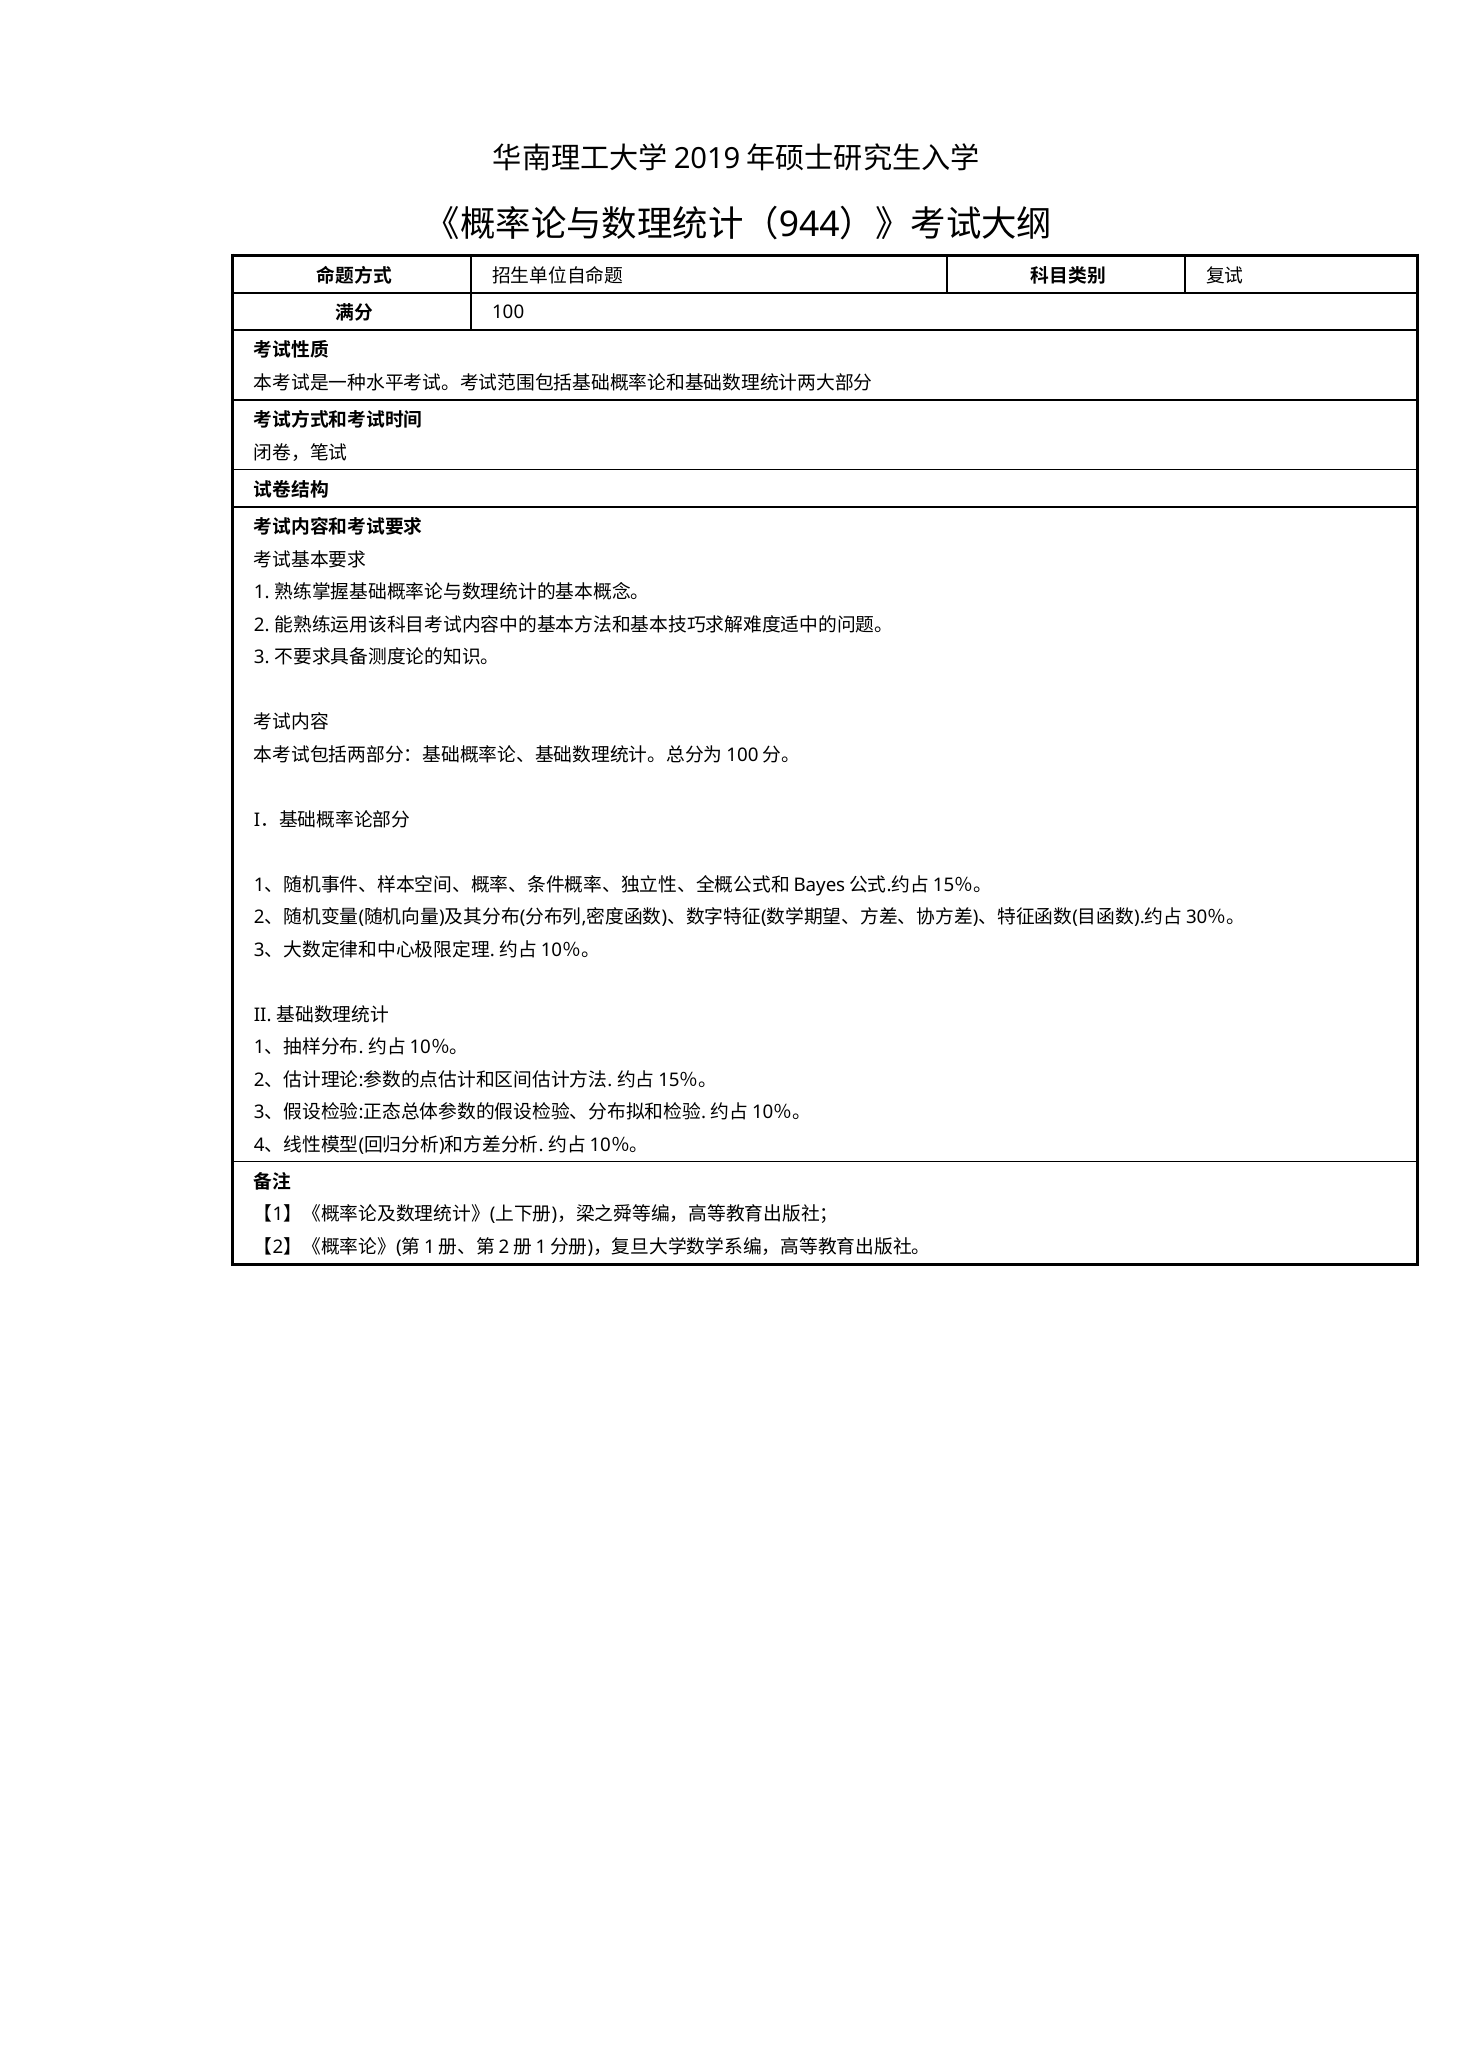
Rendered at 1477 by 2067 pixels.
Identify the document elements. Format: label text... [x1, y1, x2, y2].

table_cell 考试方式和考试时间 闭卷，笔试 [234, 401, 1416, 469]
table_cell 考试内容和考试要求 考试基本要求 1. 熟练掌握基础概率论与数理统计的基本概念。 2. 能熟练运用该科目考试内容中的基本方法和基本技巧求解难度适中的问题。 3. 不要求具备测度论的知识。 考试内容 本考试包括两部分：基础概率论、基础数理统计。总分为100分。 I．基础概率论部分 1、随机事件、样本空间、概率、条件概率、独立性、全概公式和Bayes公式.约占15％。 2、随机变量(随机向量)及其分布(分布列,密度函数)、数字特征(数学期望、方差、协方差)、特征函数(目函数).约占30％。 3、大数定律和中心极限定理. 约占10％。 II. 基础数理统计 1、抽样分布. 约占10％。 2、估计理论:参数的点估计和区间估计方法. 约占15％。 3、假设检验:正态总体参数的假设检验、分布拟和检验. 约占10％。 4、线性模型(回归分析)和方差分析. 约占10％。 [234, 508, 1416, 1161]
table_cell 备注 【1】《概率论及数理统计》(上下册)，梁之舜等编，高等教育出版社； 【2】《概率论》(第1册、第2册1分册)，复旦大学数学系编，高等教育出版社。 [234, 1162, 1416, 1263]
table_cell 满分 [234, 294, 470, 329]
table_header 科目类别 [948, 257, 1184, 292]
table_header 招生单位自命题 [472, 257, 946, 292]
table_header 复试 [1186, 257, 1416, 292]
table_header 命题方式 [234, 257, 470, 292]
table_cell 100 [472, 294, 1416, 329]
table_cell 考试性质 本考试是一种水平考试。考试范围包括基础概率论和基础数理统计两大部分 [234, 331, 1416, 399]
text 华南理工大学2019年硕士研究生入学 《概率论与数理统计（944）》考试大纲 [59, 123, 1417, 253]
table_cell 试卷结构 [234, 470, 1416, 506]
